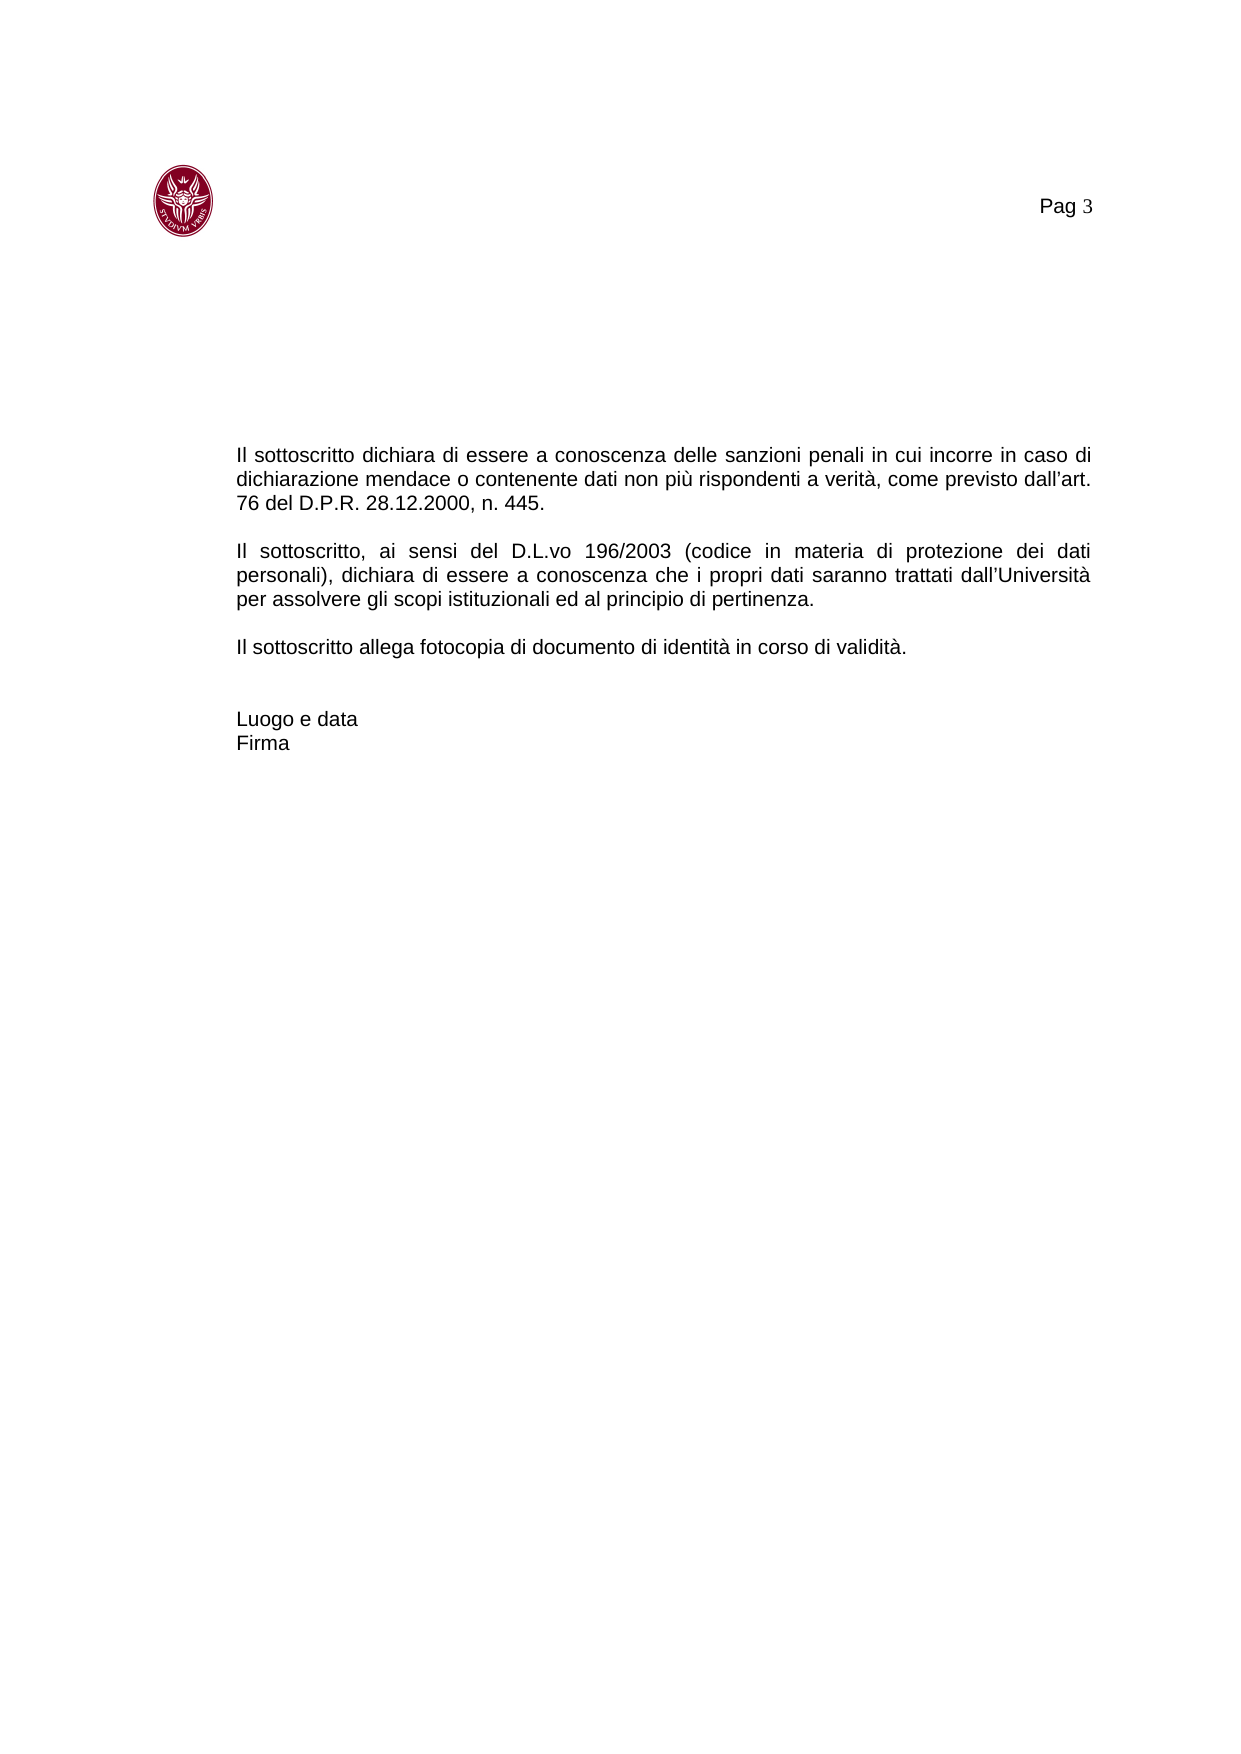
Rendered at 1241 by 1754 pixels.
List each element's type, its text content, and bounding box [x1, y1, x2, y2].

text Il sottoscritto, ai sensi del D.L.vo 196/2003 (codice in materia di protezione dei dati personali), dichiara di essere a conoscenza che i propri dati saranno trattati dall’Università per assolvere gli scopi istituzionali ed al principio di pertinenza. [236, 539, 1092, 611]
picture [0, 0, 414, 266]
text Il sottoscritto allega fotocopia di documento di identità in corso di validità. [236, 635, 1092, 659]
text Luogo e data [236, 707, 1092, 731]
text Il sottoscritto dichiara di essere a conoscenza delle sanzioni penali in cui incorre in caso di dichiarazione mendace o contenente dati non più rispondenti a verità, come previsto dall’art. 76 del D.P.R. 28.12.2000, n. 445. [236, 443, 1092, 515]
text Firma [236, 731, 1092, 754]
